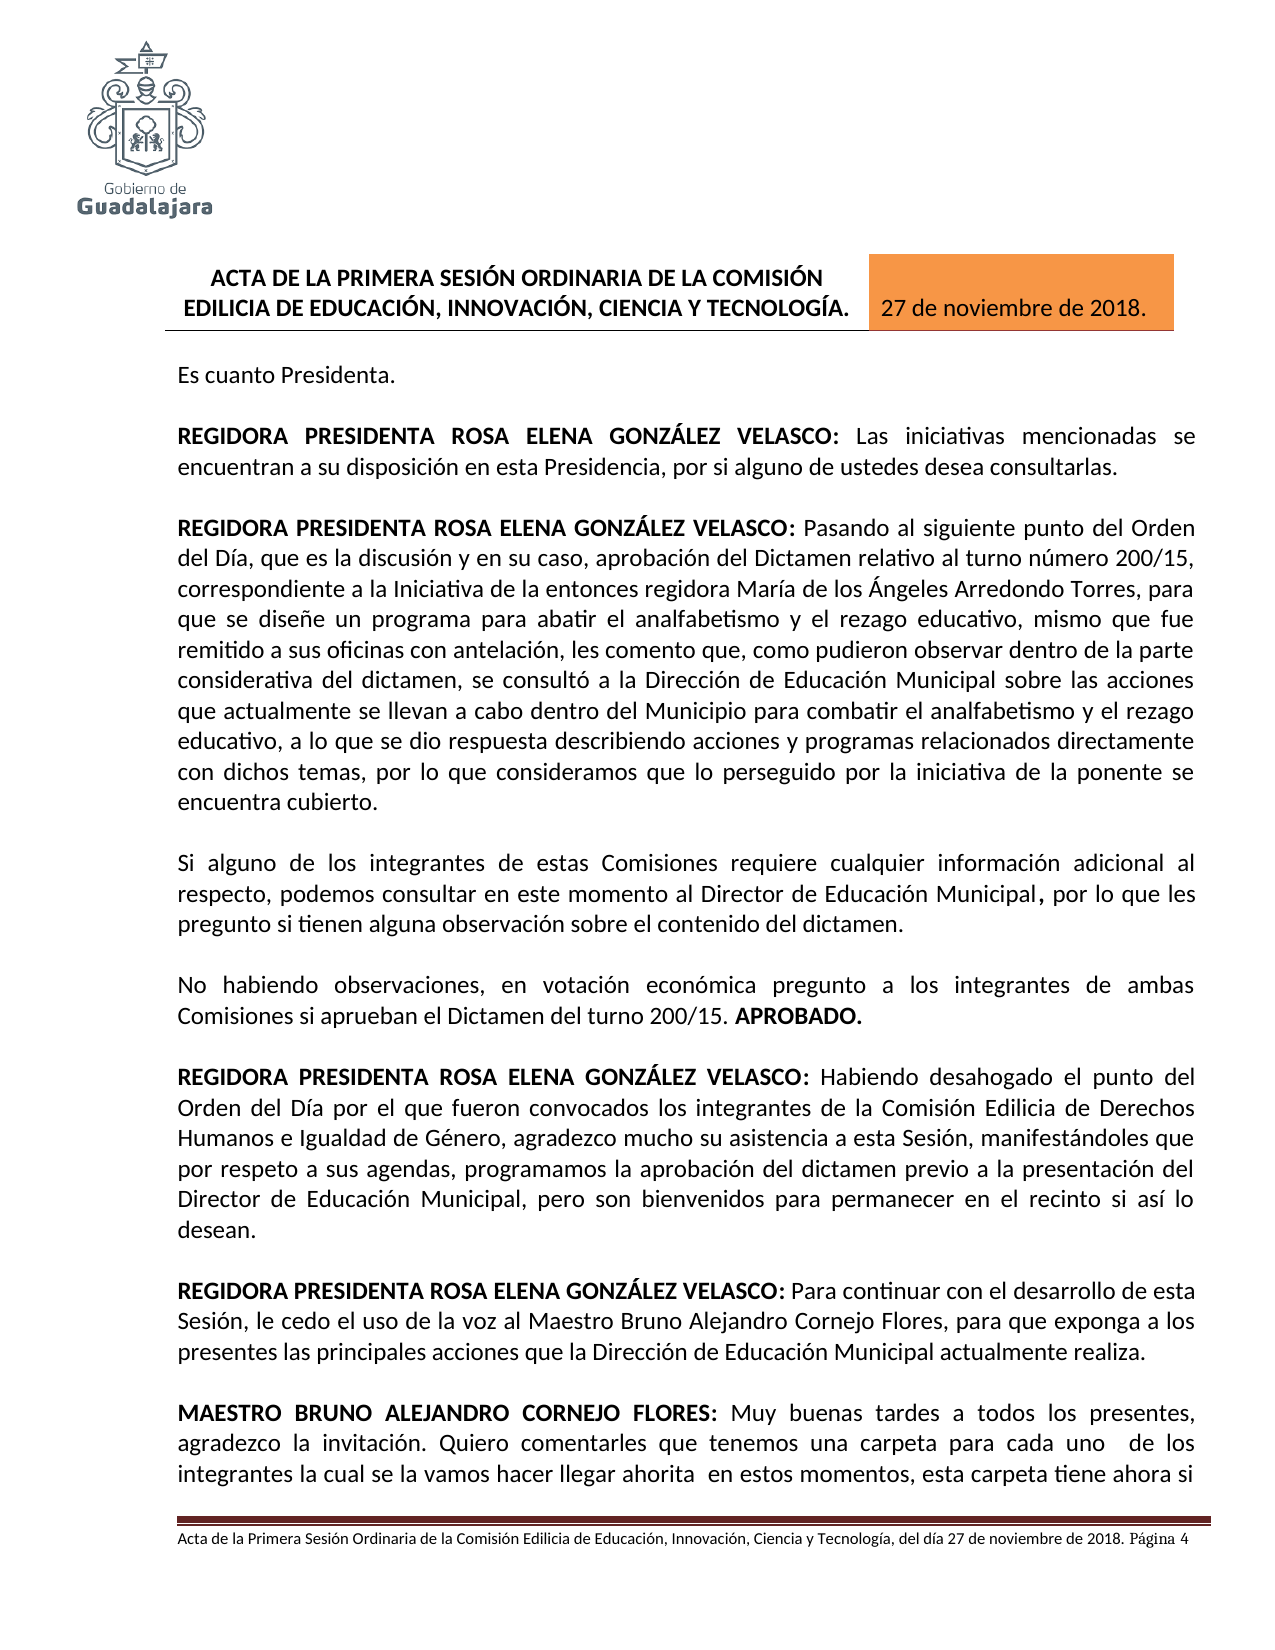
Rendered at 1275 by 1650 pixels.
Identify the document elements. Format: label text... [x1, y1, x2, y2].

picture [59, 29, 229, 230]
text REGIDORA PRESIDENTA ROSA ELENA GONZÁLEZ VELASCO: Habiendo desahogado el punto del Orden del Día por el que fueron convocados los integrantes de la Comisión Edilicia de Derechos Humanos e Igualdad de Género, agradezco mucho su asistencia a esta Sesión, manifestándoles que por respeto a sus agendas, programamos la aprobación del dictamen previo a la presentación del Director de Educación Municipal, pero son bienvenidos para permanecer en el recinto si así lo desean. [177, 1061, 1196, 1244]
text REGIDORA PRESIDENTA ROSA ELENA GONZÁLEZ VELASCO: Pasando al siguiente punto del Orden del Día, que es la discusión y en su caso, aprobación del Dictamen relativo al turno número 200/15, correspondiente a la Iniciativa de la entonces regidora María de los Ángeles Arredondo Torres, para que se diseñe un programa para abatir el analfabetismo y el rezago educativo, mismo que fue remitido a sus oficinas con antelación, les comento que, como pudieron observar dentro de la parte considerativa del dictamen, se consultó a la Dirección de Educación Municipal sobre las acciones que actualmente se llevan a cabo dentro del Municipio para combatir el analfabetismo y el rezago educativo, a lo que se dio respuesta describiendo acciones y programas relacionados directamente con dichos temas, por lo que consideramos que lo perseguido por la iniciativa de la ponente se encuentra cubierto. [177, 512, 1196, 817]
text REGIDORA PRESIDENTA ROSA ELENA GONZÁLEZ VELASCO: Las iniciativas mencionadas se encuentran a su disposición en esta Presidencia, por si alguno de ustedes desea consultarlas. [177, 420, 1196, 481]
text Si alguno de los integrantes de estas Comisiones requiere cualquier información adicional al respecto, podemos consultar en este momento al Director de Educación Municipal, por lo que les pregunto si tienen alguna observación sobre el contenido del dictamen. [177, 848, 1196, 939]
text Es cuanto Presidenta. [177, 359, 1196, 390]
text No habiendo observaciones, en votación económica pregunto a los integrantes de ambas Comisiones si aprueban el Dictamen del turno 200/15. APROBADO. [177, 970, 1196, 1031]
text REGIDORA PRESIDENTA ROSA ELENA GONZÁLEZ VELASCO: Para continuar con el desarrollo de esta Sesión, le cedo el uso de la voz al Maestro Bruno Alejandro Cornejo Flores, para que exponga a los presentes las principales acciones que la Dirección de Educación Municipal actualmente realiza. [177, 1275, 1196, 1366]
